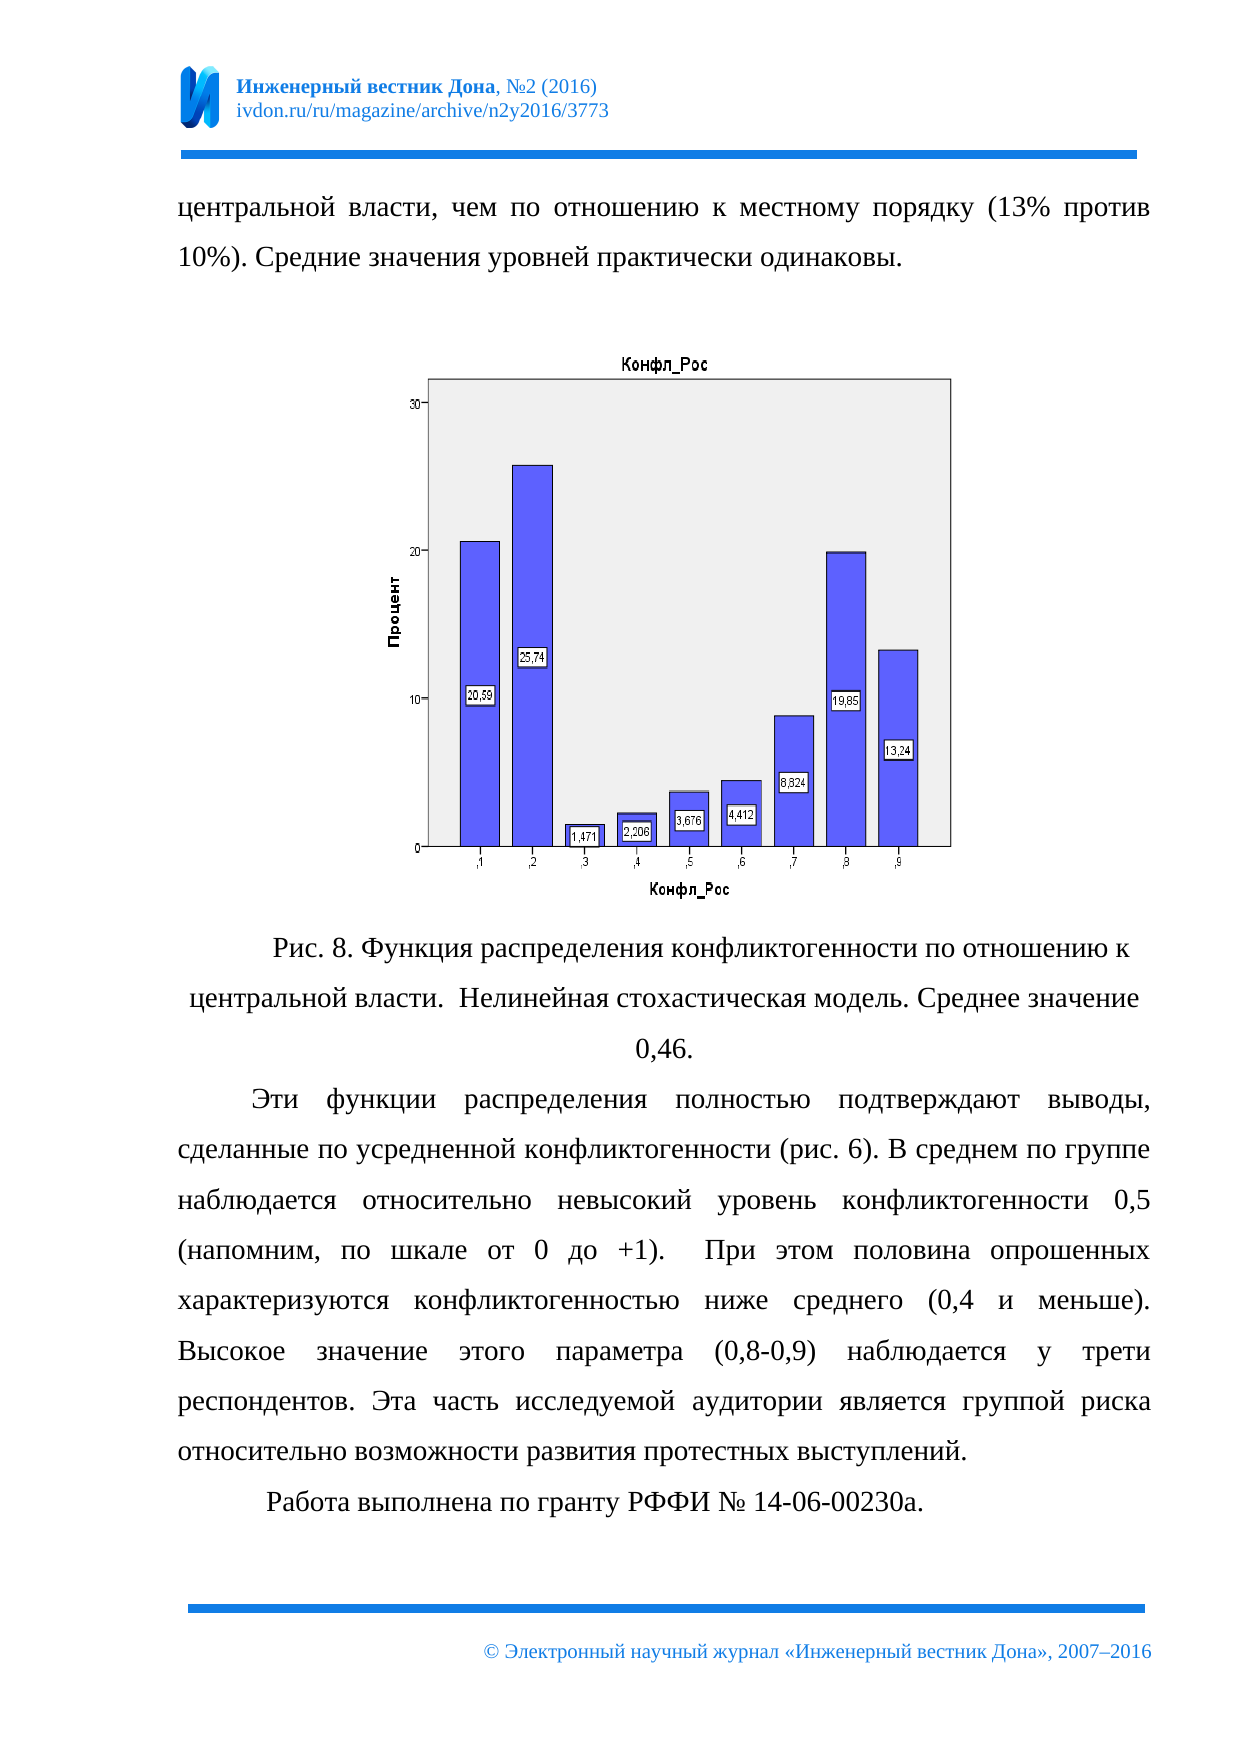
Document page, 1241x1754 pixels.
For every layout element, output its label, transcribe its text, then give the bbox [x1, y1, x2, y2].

text Эти функции распределения полностью подтверждают выводы, сделанные по усредненной конфликтогенности (рис. 6). В среднем по группе наблюдается относительно невысокий уровень конфликтогенности 0,5 (напомним, по шкале от 0 до +1). При этом половина опрошенных характеризуются конфликтогенностью ниже среднего (0,4 и меньше). Высокое значение этого параметра (0,8-0,9) наблюдается у трети респондентов. Эта часть исследуемой аудитории является группой риска относительно возможности развития протестных выступлений. [177, 1081, 1152, 1467]
picture [180, 66, 220, 128]
text Работа выполнена по гранту РФФИ № 14-06-00230а. [177, 1484, 1152, 1517]
picture [373, 340, 956, 914]
text Рис. 8. Функция распределения конфликтогенности по отношению к центральной власти. Нелинейная стохастическая модель. Среднее значение 0,46. [177, 930, 1152, 1064]
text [177, 189, 1152, 273]
